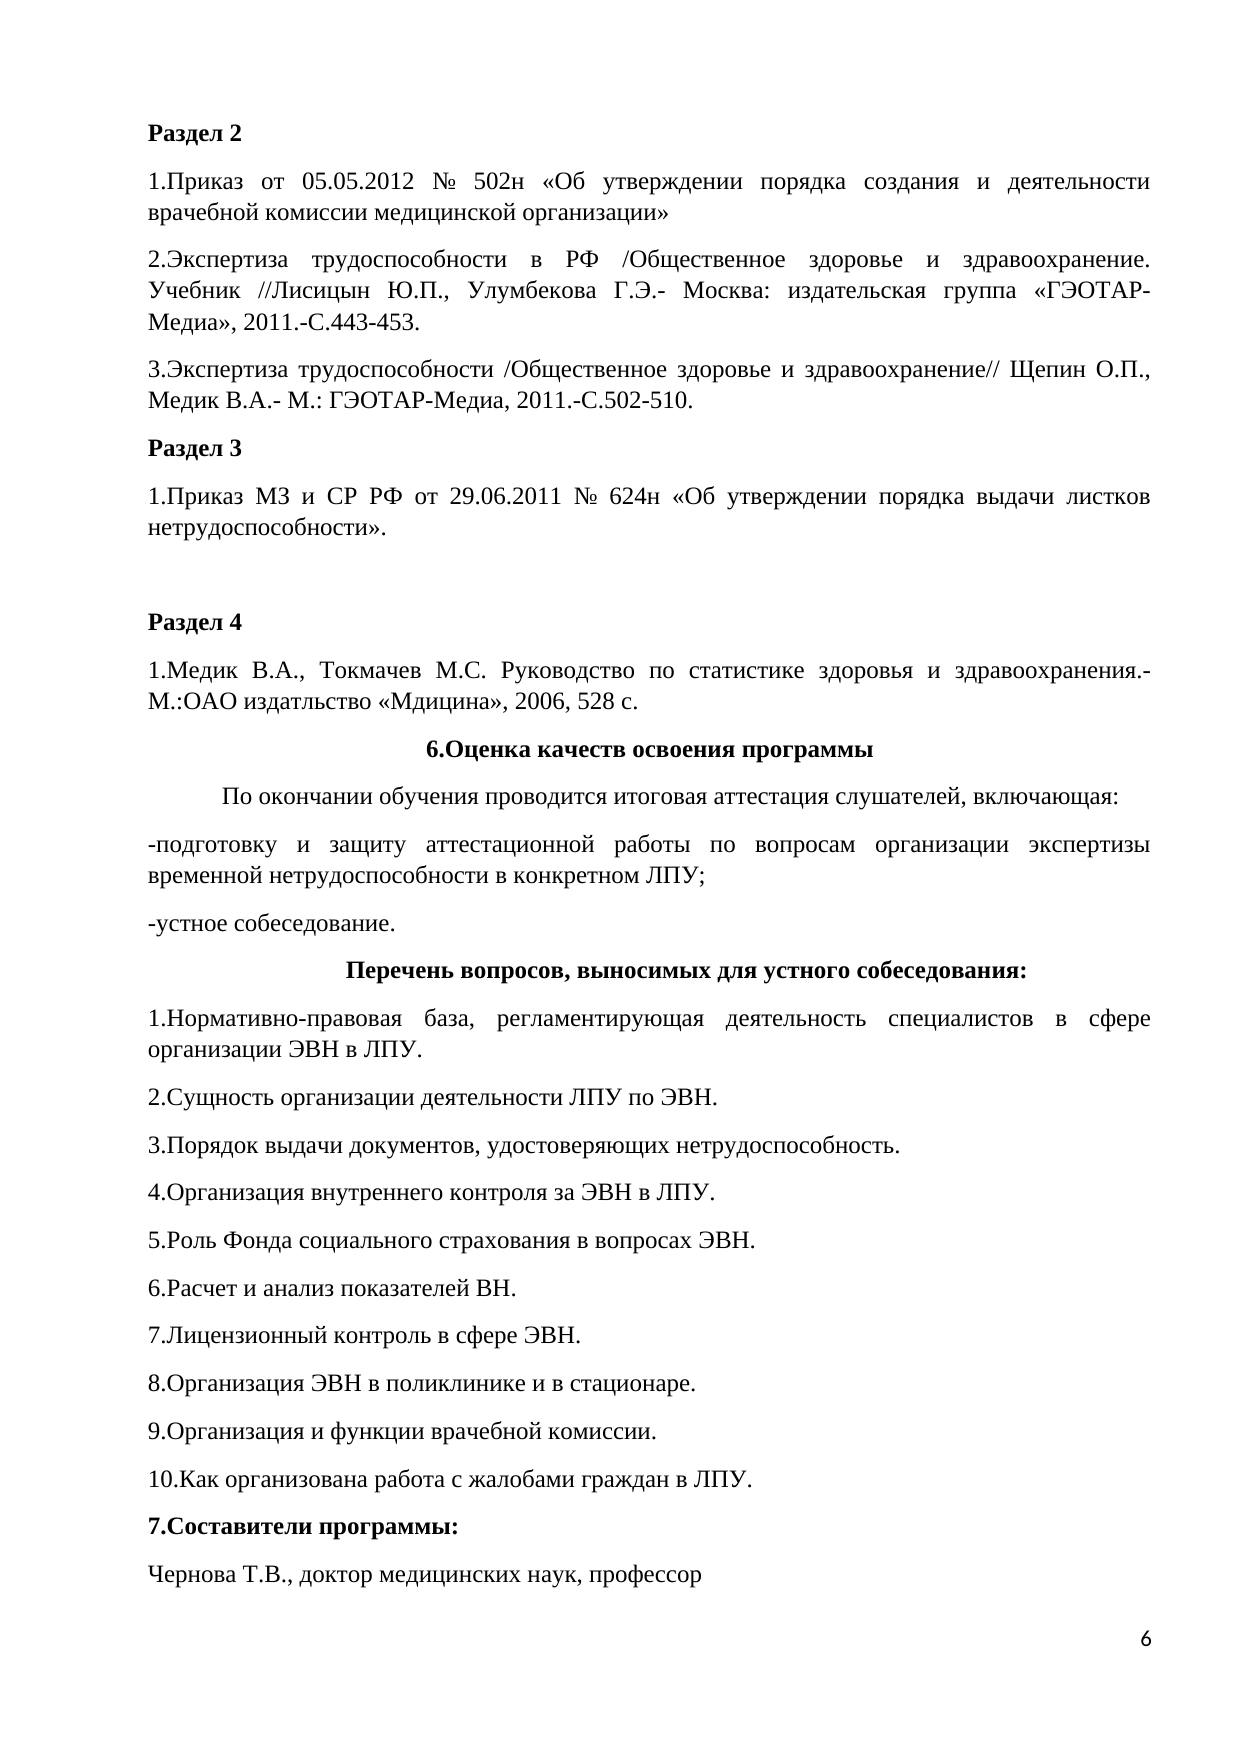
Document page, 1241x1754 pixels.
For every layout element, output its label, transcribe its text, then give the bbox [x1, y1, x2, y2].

text 9.Организация и функции врачебной комиссии. [148, 1416, 1152, 1445]
text По окончании обучения проводится итоговая аттестация слушателей, включающая: [148, 781, 1152, 810]
text 8.Организация ЭВН в поликлинике и в стационаре. [148, 1368, 1152, 1397]
text 10.Как организована работа с жалобами граждан в ЛПУ. [148, 1464, 1152, 1492]
text 6.Оценка качеств освоения программы [148, 734, 1152, 762]
text 3.Экспертиза трудоспособности /Общественное здоровье и здравоохранение// Щепин О.П., Медик В.А.- М.: ГЭОТАР-Медиа, 2011.-С.502-510. [148, 354, 1152, 414]
text 2.Экспертиза трудоспособности в РФ /Общественное здоровье и здравоохранение. Учебник //Лисицын Ю.П., Улумбекова Г.Э.- Москва: издательская группа «ГЭОТАР-Медиа», 2011.-С.443-453. [148, 244, 1152, 335]
text 7.Лицензионный контроль в сфере ЭВН. [148, 1321, 1152, 1349]
text 7.Составители программы: [148, 1511, 1152, 1540]
text Раздел 3 [148, 433, 1152, 462]
text 5.Роль Фонда социального страхования в вопросах ЭВН. [148, 1225, 1152, 1254]
text 1.Приказ МЗ и СР РФ от 29.06.2011 № 624н «Об утверждении порядка выдачи листков нетрудоспособности». [148, 481, 1152, 541]
text Перечень вопросов, выносимых для устного собеседования: [148, 956, 1152, 984]
text 1.Медик В.А., Токмачев М.С. Руководство по статистике здоровья и здравоохранения.-М.:ОАО издатльство «Мдицина», 2006, 528 с. [148, 655, 1152, 715]
text 1.Нормативно-правовая база, регламентирующая деятельность специалистов в сфере организации ЭВН в ЛПУ. [148, 1003, 1152, 1063]
text -подготовку и защиту аттестационной работы по вопросам организации экспертизы временной нетрудоспособности в конкретном ЛПУ; [148, 829, 1152, 889]
text 1.Приказ от 05.05.2012 № 502н «Об утверждении порядка создания и деятельности врачебной комиссии медицинской организации» [148, 166, 1152, 226]
text 3.Порядок выдачи документов, удостоверяющих нетрудоспособность. [148, 1130, 1152, 1158]
text 6.Расчет и анализ показателей ВН. [148, 1273, 1152, 1302]
text Раздел 4 [148, 607, 1152, 636]
text Чернова Т.В., доктор медицинских наук, профессор [148, 1559, 1152, 1588]
text Раздел 2 [148, 118, 1152, 147]
text 4.Организация внутреннего контроля за ЭВН в ЛПУ. [148, 1177, 1152, 1206]
text -устное собеседование. [148, 908, 1152, 937]
text 2.Сущность организации деятельности ЛПУ по ЭВН. [148, 1082, 1152, 1111]
